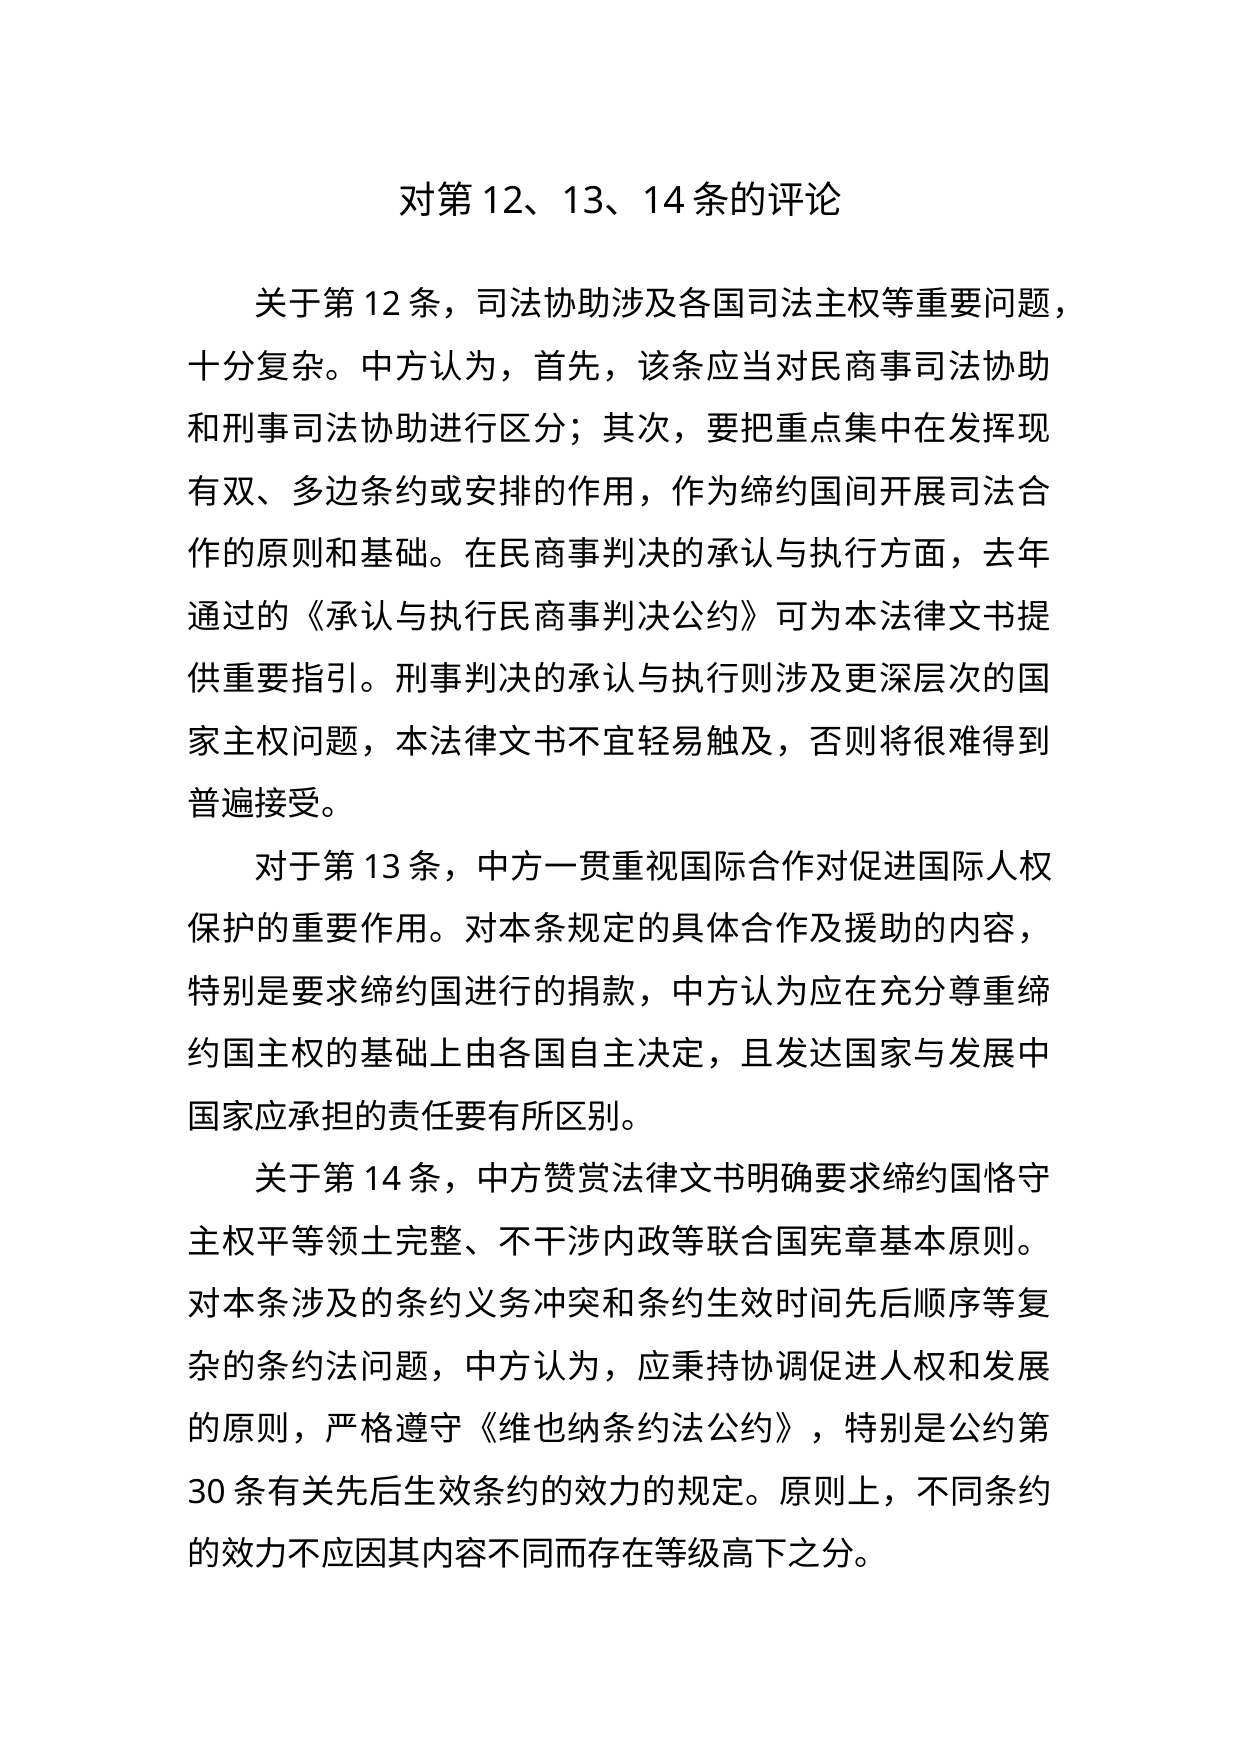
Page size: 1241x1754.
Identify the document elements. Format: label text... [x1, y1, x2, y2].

text 对于第13条，中方一贯重视国际合作对促进国际人权保护的重要作用。对本条规定的具体合作及援助的内容，特别是要求缔约国进行的捐款，中方认为应在充分尊重缔约国主权的基础上由各国自主决定，且发达国家与发展中国家应承担的责任要有所区别。 [187, 825, 1053, 1138]
text 对第12、13、14条的评论 [187, 162, 1053, 224]
text 关于第14条，中方赞赏法律文书明确要求缔约国恪守主权平等领土完整、不干涉内政等联合国宪章基本原则。对本条涉及的条约义务冲突和条约生效时间先后顺序等复杂的条约法问题，中方认为，应秉持协调促进人权和发展的原则，严格遵守《维也纳条约法公约》，特别是公约第30条有关先后生效条约的效力的规定。原则上，不同条约的效力不应因其内容不同而存在等级高下之分。 [187, 1138, 1053, 1575]
text 关于第12条，司法协助涉及各国司法主权等重要问题，十分复杂。中方认为，首先，该条应当对民商事司法协助和刑事司法协助进行区分；其次，要把重点集中在发挥现有双、多边条约或安排的作用，作为缔约国间开展司法合作的原则和基础。在民商事判决的承认与执行方面，去年通过的《承认与执行民商事判决公约》可为本法律文书提供重要指引。刑事判决的承认与执行则涉及更深层次的国家主权问题，本法律文书不宜轻易触及，否则将很难得到普遍接受。 [187, 263, 1053, 825]
